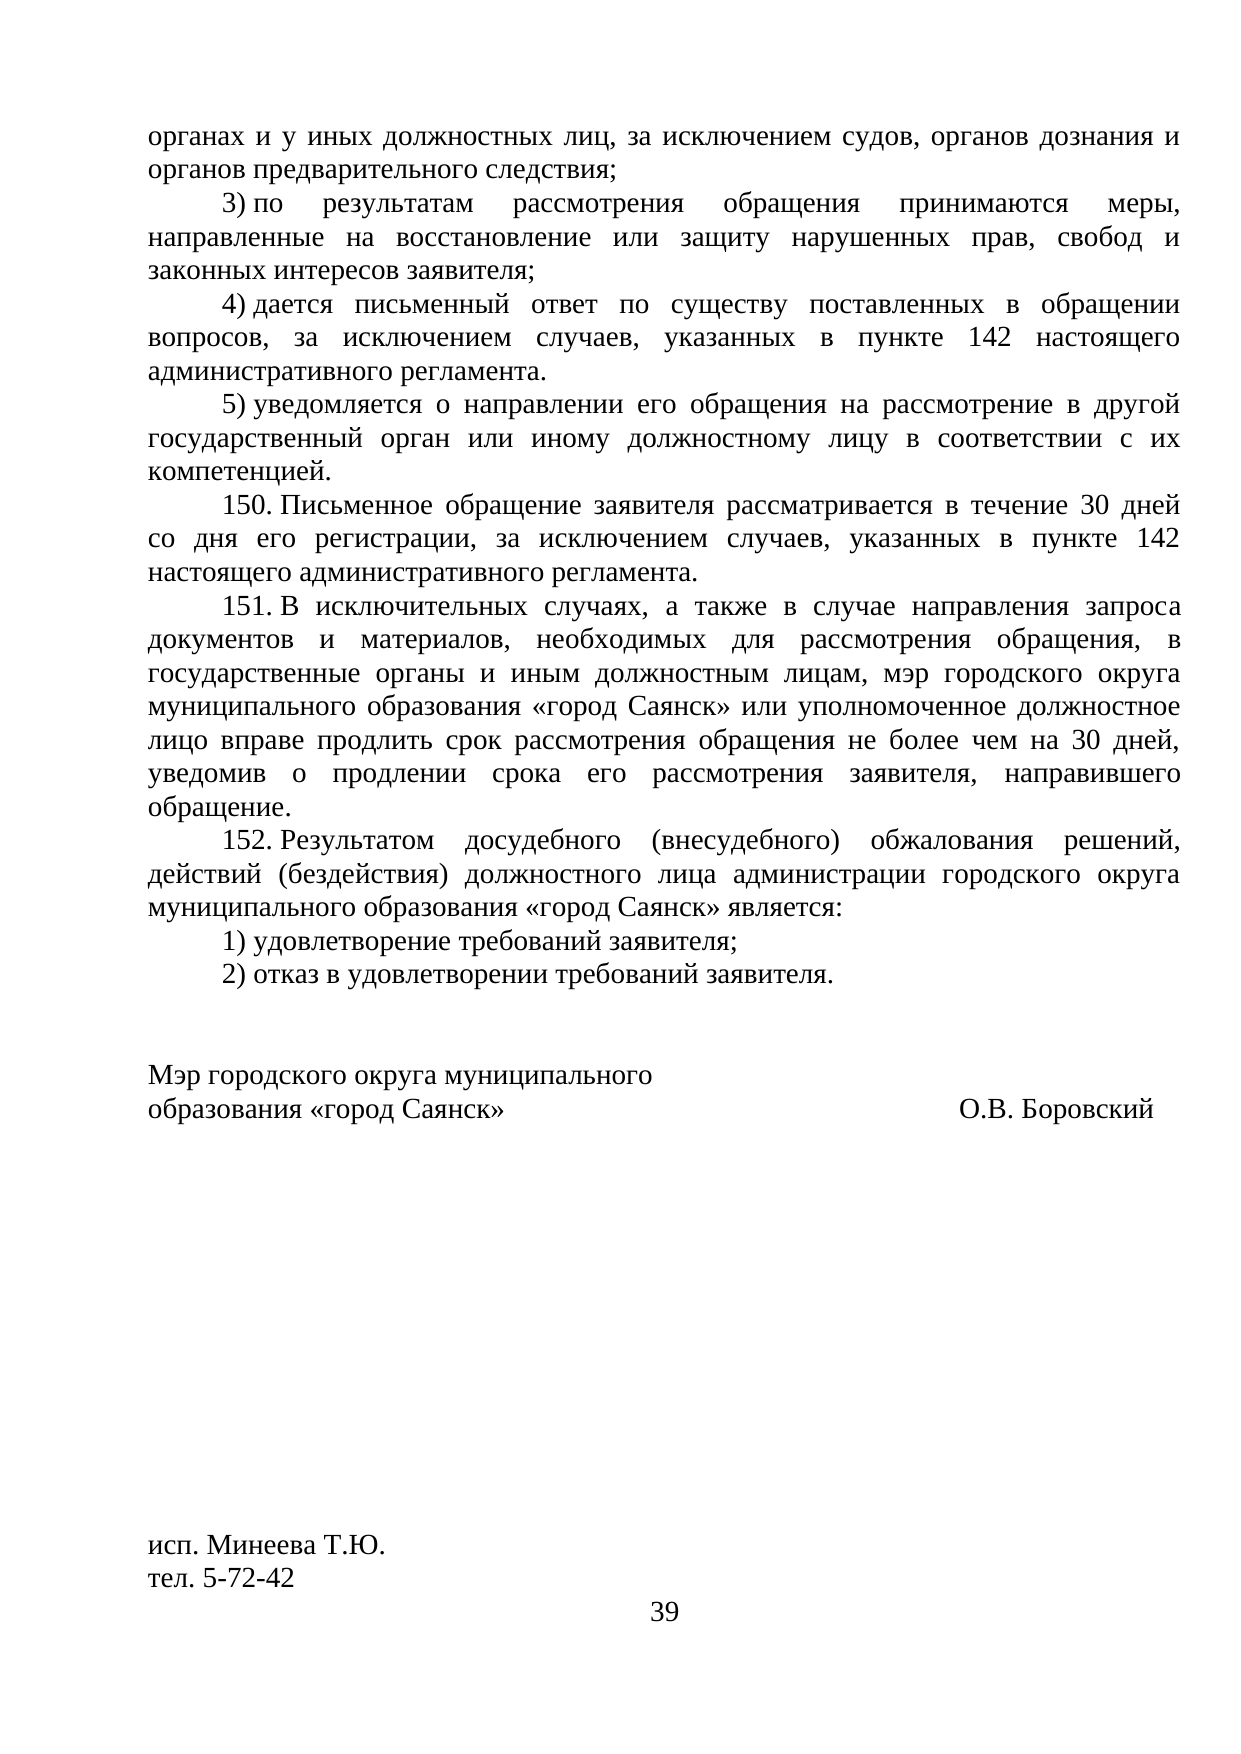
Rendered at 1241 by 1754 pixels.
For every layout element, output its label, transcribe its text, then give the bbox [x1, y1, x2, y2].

text 5) уведомляется о направлении его обращения на рассмотрение в другой государственный орган или иному должностному лицу в соответствии с их компетенцией. [148, 386, 1181, 487]
text Мэр городского округа муниципального [148, 1057, 1181, 1091]
text 4) дается письменный ответ по существу поставленных в обращении вопросов, за исключением случаев, указанных в пункте 142 настоящего административного регламента. [148, 286, 1181, 386]
text исп. Минеева Т.Ю. [148, 1527, 1181, 1560]
text 39 [148, 1594, 1181, 1627]
text образования «город Саянск» О.В. Боровский [148, 1091, 1181, 1124]
text тел. 5-72-42 [148, 1560, 1181, 1594]
text 152. Результатом досудебного (внесудебного) обжалования решений, действий (бездействия) должностного лица администрации городского округа муниципального образования «город Саянск» является: [148, 822, 1181, 923]
text органах и у иных должностных лиц, за исключением судов, органов дознания и органов предварительного следствия; [148, 118, 1181, 185]
text 2) отказ в удовлетворении требований заявителя. [148, 957, 1181, 990]
text 151. В исключительных случаях, а также в случае направления запроса документов и материалов, необходимых для рассмотрения обращения, в государственные органы и иным должностным лицам, мэр городского округа муниципального образования «город Саянск» или уполномоченное должностное лицо вправе продлить срок рассмотрения обращения не более чем на 30 дней, уведомив о продлении срока его рассмотрения заявителя, направившего обращение. [148, 588, 1181, 822]
text 3) по результатам рассмотрения обращения принимаются меры, направленные на восстановление или защиту нарушенных прав, свобод и законных интересов заявителя; [148, 185, 1181, 286]
text 150. Письменное обращение заявителя рассматривается в течение 30 дней со дня его регистрации, за исключением случаев, указанных в пункте 142 настоящего административного регламента. [148, 487, 1181, 588]
text 1) удовлетворение требований заявителя; [148, 923, 1181, 957]
